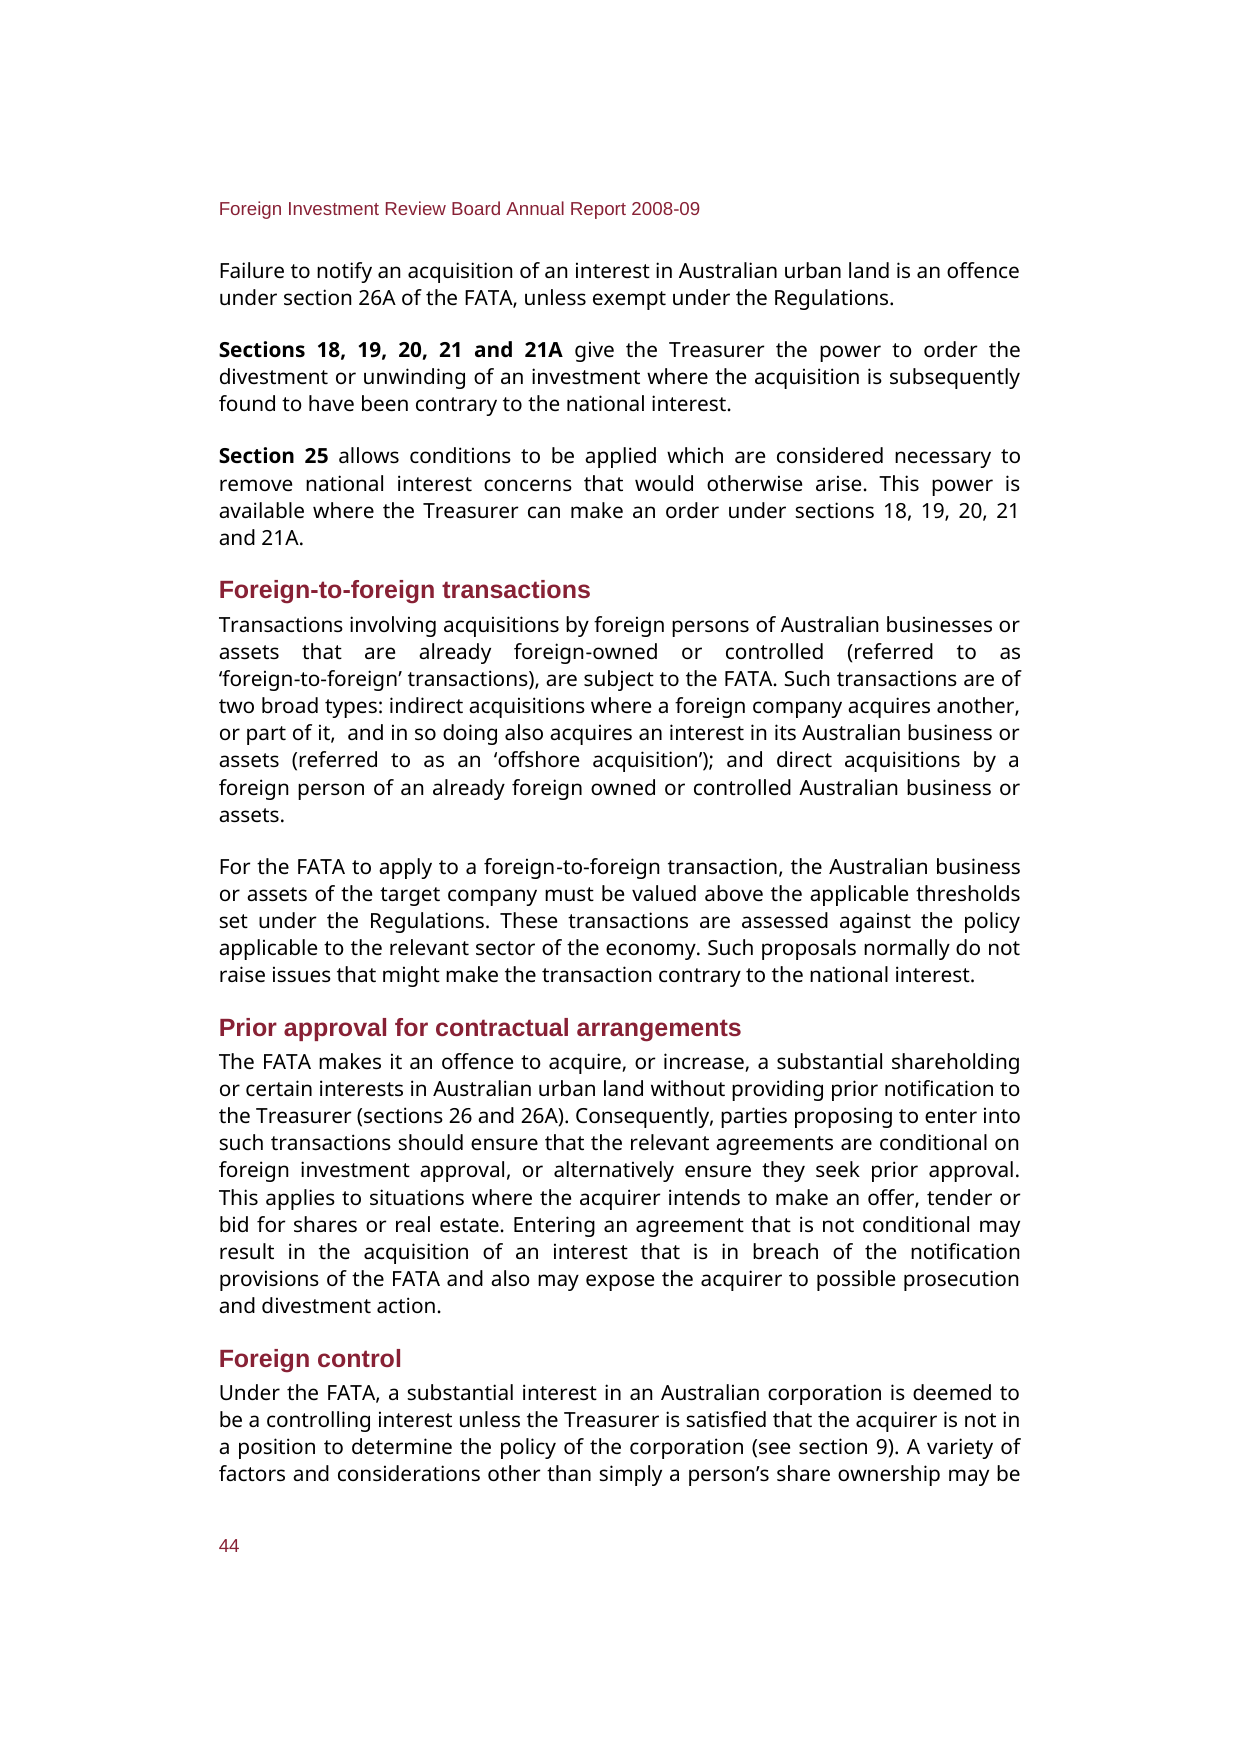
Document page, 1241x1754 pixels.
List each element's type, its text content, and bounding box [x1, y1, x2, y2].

text Transactions involving acquisitions by foreign persons of Australian businesses or assets that are already foreign-owned or controlled (referred to as ‘foreign-to-foreign’ transactions), are subject to the FATA. Such transactions are of two broad types: indirect acquisitions where a foreign company acquires another, or part of it, and in so doing also acquires an interest in its Australian business or assets (referred to as an ‘offshore acquisition’); and direct acquisitions by a foreign person of an already foreign owned or controlled Australian business or assets. [218, 611, 1022, 827]
subtitle Prior approval for contractual arrangements [218, 1013, 1022, 1042]
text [218, 1379, 1022, 1487]
subtitle Foreign control [218, 1344, 1022, 1373]
text The FATA makes it an offence to acquire, or increase, a substantial shareholding or certain interests in Australian urban land without providing prior notification to the Treasurer (sections 26 and 26A). Consequently, parties proposing to enter into such transactions should ensure that the relevant agreements are conditional on foreign investment approval, or alternatively ensure they seek prior approval. This applies to situations where the acquirer intends to make an offer, tender or bid for shares or real estate. Entering an agreement that is not conditional may result in the acquisition of an interest that is in breach of the notification provisions of the FATA and also may expose the acquirer to possible prosecution and divestment action. [218, 1048, 1022, 1319]
text Section 25 allows conditions to be applied which are considered necessary to remove national interest concerns that would otherwise arise. This power is available where the Treasurer can make an order under sections 18, 19, 20, 21 and 21A. [218, 442, 1022, 551]
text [218, 257, 1022, 311]
subtitle Foreign-to-foreign transactions [218, 576, 1022, 605]
text For the FATA to apply to a foreign-to-foreign transaction, the Australian business or assets of the target company must be valued above the applicable thresholds set under the Regulations. These transactions are assessed against the policy applicable to the relevant sector of the economy. Such proposals normally do not raise issues that might make the transaction contrary to the national interest. [218, 852, 1022, 988]
text Sections 18, 19, 20, 21 and 21A give the Treasurer the power to order the divestment or unwinding of an investment where the acquisition is subsequently found to have been contrary to the national interest. [218, 336, 1022, 417]
